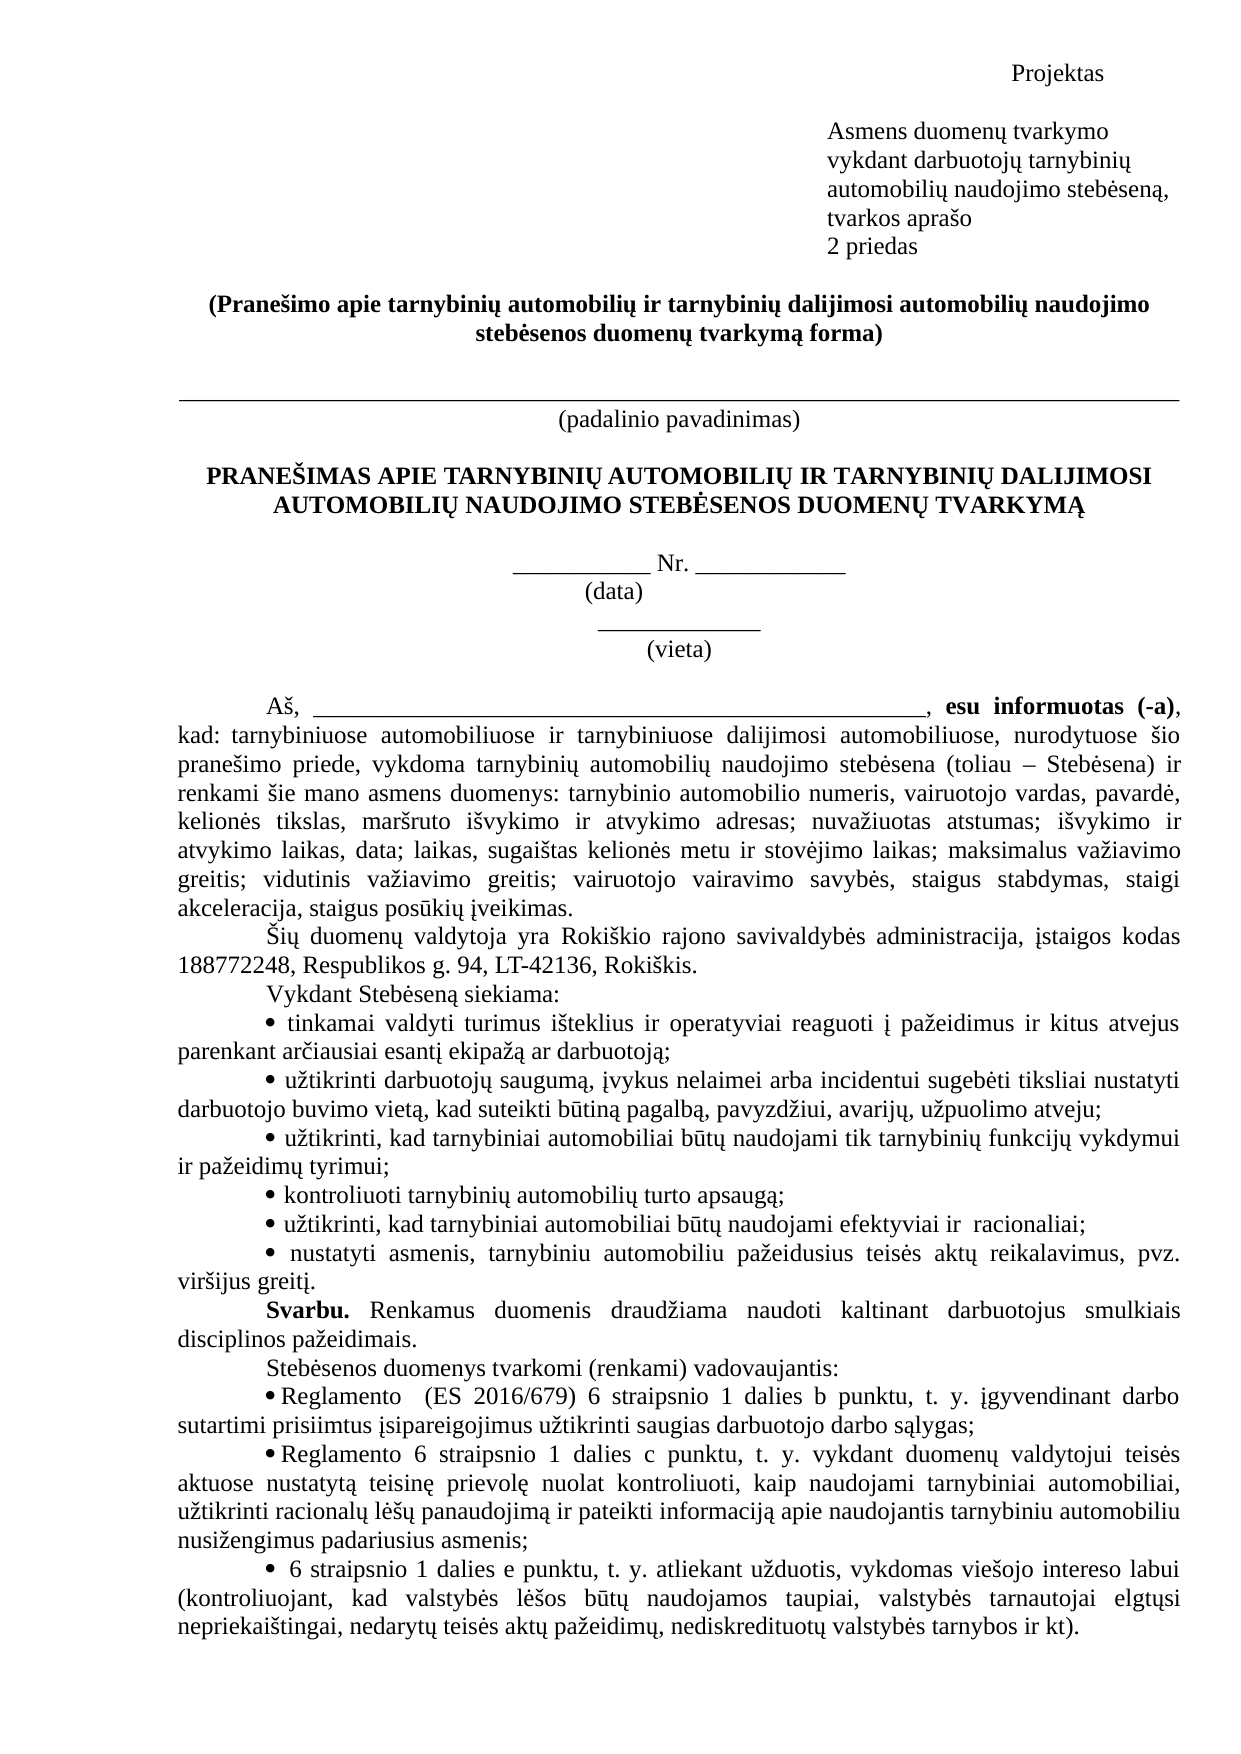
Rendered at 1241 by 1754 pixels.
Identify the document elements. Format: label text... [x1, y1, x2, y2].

text (Pranešimo apie tarnybinių automobilių ir tarnybinių dalijimosi automobilių naudojimo stebėsenos duomenų tvarkymą forma) [177, 289, 1181, 346]
list užtikrinti, kad tarnybiniai automobiliai būtų naudojami efektyviai ir racionaliai; [177, 1209, 1181, 1238]
text Asmens duomenų tvarkymo vykdant darbuotojų tarnybinių automobilių naudojimo stebėseną, tvarkos aprašo [827, 116, 1181, 231]
text 2 priedas [827, 231, 1181, 260]
list 6 straipsnio 1 dalies e punktu, t. y. atliekant užduotis, vykdomas viešojo intereso labui (kontroliuojant, kad valstybės lėšos būtų naudojamos taupiai, valstybės tarnautojai elgtųsi nepriekaištingai, nedarytų teisės aktų pažeidimų, nediskredituotų valstybės tarnybos ir kt). [177, 1554, 1181, 1640]
text ___________ Nr. ____________ [177, 548, 1181, 576]
text PRANEŠIMAS APIE TARNYBINIŲ AUTOMOBILIŲ IR TARNYBINIŲ DALIJIMOSI AUTOMOBILIŲ NAUDOJIMO STEBĖSENOS DUOMENŲ TVARKYMĄ [177, 461, 1181, 519]
list Stebėsenos duomenys tvarkomi (renkami) vadovaujantis: [177, 1353, 1181, 1381]
text Šių duomenų valdytoja yra Rokiškio rajono savivaldybės administracija, įstaigos kodas 188772248, Respublikos g. 94, LT-42136, Rokiškis. [177, 921, 1181, 979]
text ________________________________________________________________________________ [177, 375, 1181, 404]
text (data) [177, 576, 1181, 605]
list nustatyti asmenis, tarnybiniu automobiliu pažeidusius teisės aktų reikalavimus, pvz. viršijus greitį. [177, 1238, 1181, 1295]
list Svarbu. Renkamus duomenis draudžiama naudoti kaltinant darbuotojus smulkiais disciplinos pažeidimais. [177, 1295, 1181, 1353]
list tinkamai valdyti turimus išteklius ir operatyviai reaguoti į pažeidimus ir kitus atvejus parenkant arčiausiai esantį ekipažą ar darbuotoją; [177, 1008, 1181, 1065]
text _____________ [177, 605, 1181, 634]
text (padalinio pavadinimas) [177, 404, 1181, 433]
text (vieta) [177, 634, 1181, 663]
text Vykdant Stebėseną siekiama: [177, 979, 1181, 1008]
text Aš, _________________________________________________, esu informuotas (-a), kad: tarnybiniuose automobiliuose ir tarnybiniuose dalijimosi automobiliuose, nurodytuose šio pranešimo priede, vykdoma tarnybinių automobilių naudojimo stebėsena (toliau – Stebėsena) ir renkami šie mano asmens duomenys: tarnybinio automobilio numeris, vairuotojo vardas, pavardė, kelionės tikslas, maršruto išvykimo ir atvykimo adresas; nuvažiuotas atstumas; išvykimo ir atvykimo laikas, data; laikas, sugaištas kelionės metu ir stovėjimo laikas; maksimalus važiavimo greitis; vidutinis važiavimo greitis; vairuotojo vairavimo savybės, staigus stabdymas, staigi akceleracija, staigus posūkių įveikimas. [177, 691, 1181, 921]
list užtikrinti darbuotojų saugumą, įvykus nelaimei arba incidentui sugebėti tiksliai nustatyti darbuotojo buvimo vietą, kad suteikti būtiną pagalbą, pavyzdžiui, avarijų, užpuolimo atveju; [177, 1065, 1181, 1123]
list kontroliuoti tarnybinių automobilių turto apsaugą; [177, 1180, 1181, 1209]
list Reglamento 6 straipsnio 1 dalies c punktu, t. y. vykdant duomenų valdytojui teisės aktuose nustatytą teisinę prievolę nuolat kontroliuoti, kaip naudojami tarnybiniai automobiliai, užtikrinti racionalų lėšų panaudojimą ir pateikti informaciją apie naudojantis tarnybiniu automobiliu nusižengimus padariusius asmenis; [177, 1439, 1181, 1554]
list užtikrinti, kad tarnybiniai automobiliai būtų naudojami tik tarnybinių funkcijų vykdymui ir pažeidimų tyrimui; [177, 1123, 1181, 1180]
list Reglamento (ES 2016/679) 6 straipsnio 1 dalies b punktu, t. y. įgyvendinant darbo sutartimi prisiimtus įsipareigojimus užtikrinti saugias darbuotojo darbo sąlygas; [177, 1381, 1181, 1439]
